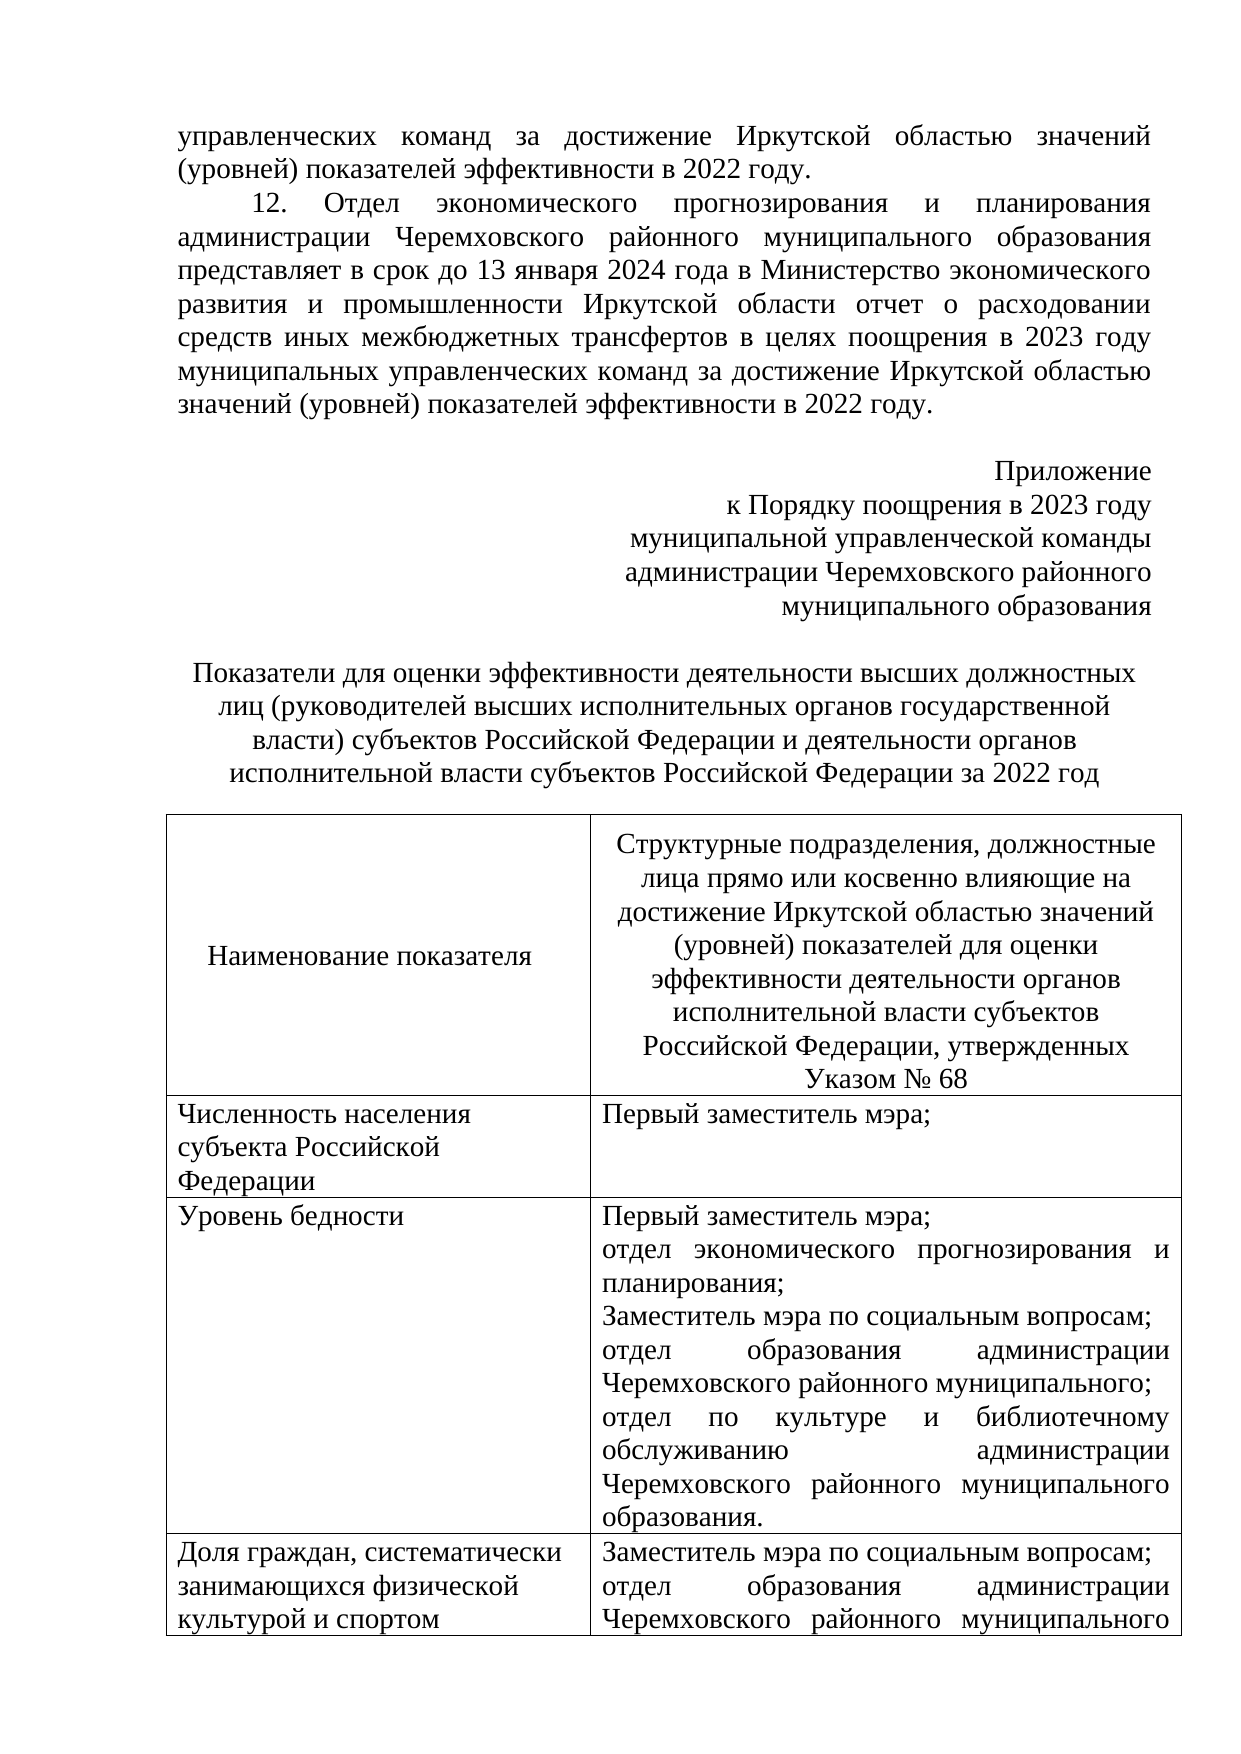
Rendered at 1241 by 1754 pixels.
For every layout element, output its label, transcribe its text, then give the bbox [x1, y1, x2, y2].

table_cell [591, 1534, 1181, 1635]
text муниципальной управленческой команды [177, 521, 1152, 554]
text муниципального образования [177, 588, 1152, 621]
text 12. Отдел экономического прогнозирования и планирования администрации Черемховского районного муниципального образования представляет в срок до 13 января 2024 года в Министерство экономического развития и промышленности Иркутской области отчет о расходовании средств иных межбюджетных трансфертов в целях поощрения в 2023 году муниципальных управленческих команд за достижение Иркутской областью значений (уровней) показателей эффективности в 2022 году. [177, 185, 1152, 420]
table_cell Первый заместитель мэра; отдел экономического прогнозирования и планирования; Заместитель мэра по социальным вопросам; отдел образования администрации Черемховского районного муниципального; отдел по культуре и библиотечному обслуживанию администрации Черемховского районного муниципального образования. [591, 1198, 1181, 1533]
table_header Наименование показателя [167, 815, 590, 1095]
text к Порядку поощрения в 2023 году [177, 487, 1152, 521]
text администрации Черемховского районного [177, 554, 1152, 588]
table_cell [167, 1534, 590, 1635]
table_cell Первый заместитель мэра; [591, 1096, 1181, 1197]
table_cell Численность населения субъекта Российской Федерации [167, 1096, 590, 1197]
text Приложение [177, 453, 1152, 487]
table_cell Уровень бедности [167, 1198, 590, 1533]
text Показатели для оценки эффективности деятельности высших должностных лиц (руководителей высших исполнительных органов государственной власти) субъектов Российской Федерации и деятельности органов исполнительной власти субъектов Российской Федерации за 2022 год [177, 655, 1152, 789]
table_header Структурные подразделения, должностные лица прямо или косвенно влияющие на достижение Иркутской областью значений (уровней) показателей для оценки эффективности деятельности органов исполнительной власти субъектов Российской Федерации, утвержденных Указом № 68 [591, 815, 1181, 1095]
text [177, 118, 1152, 185]
